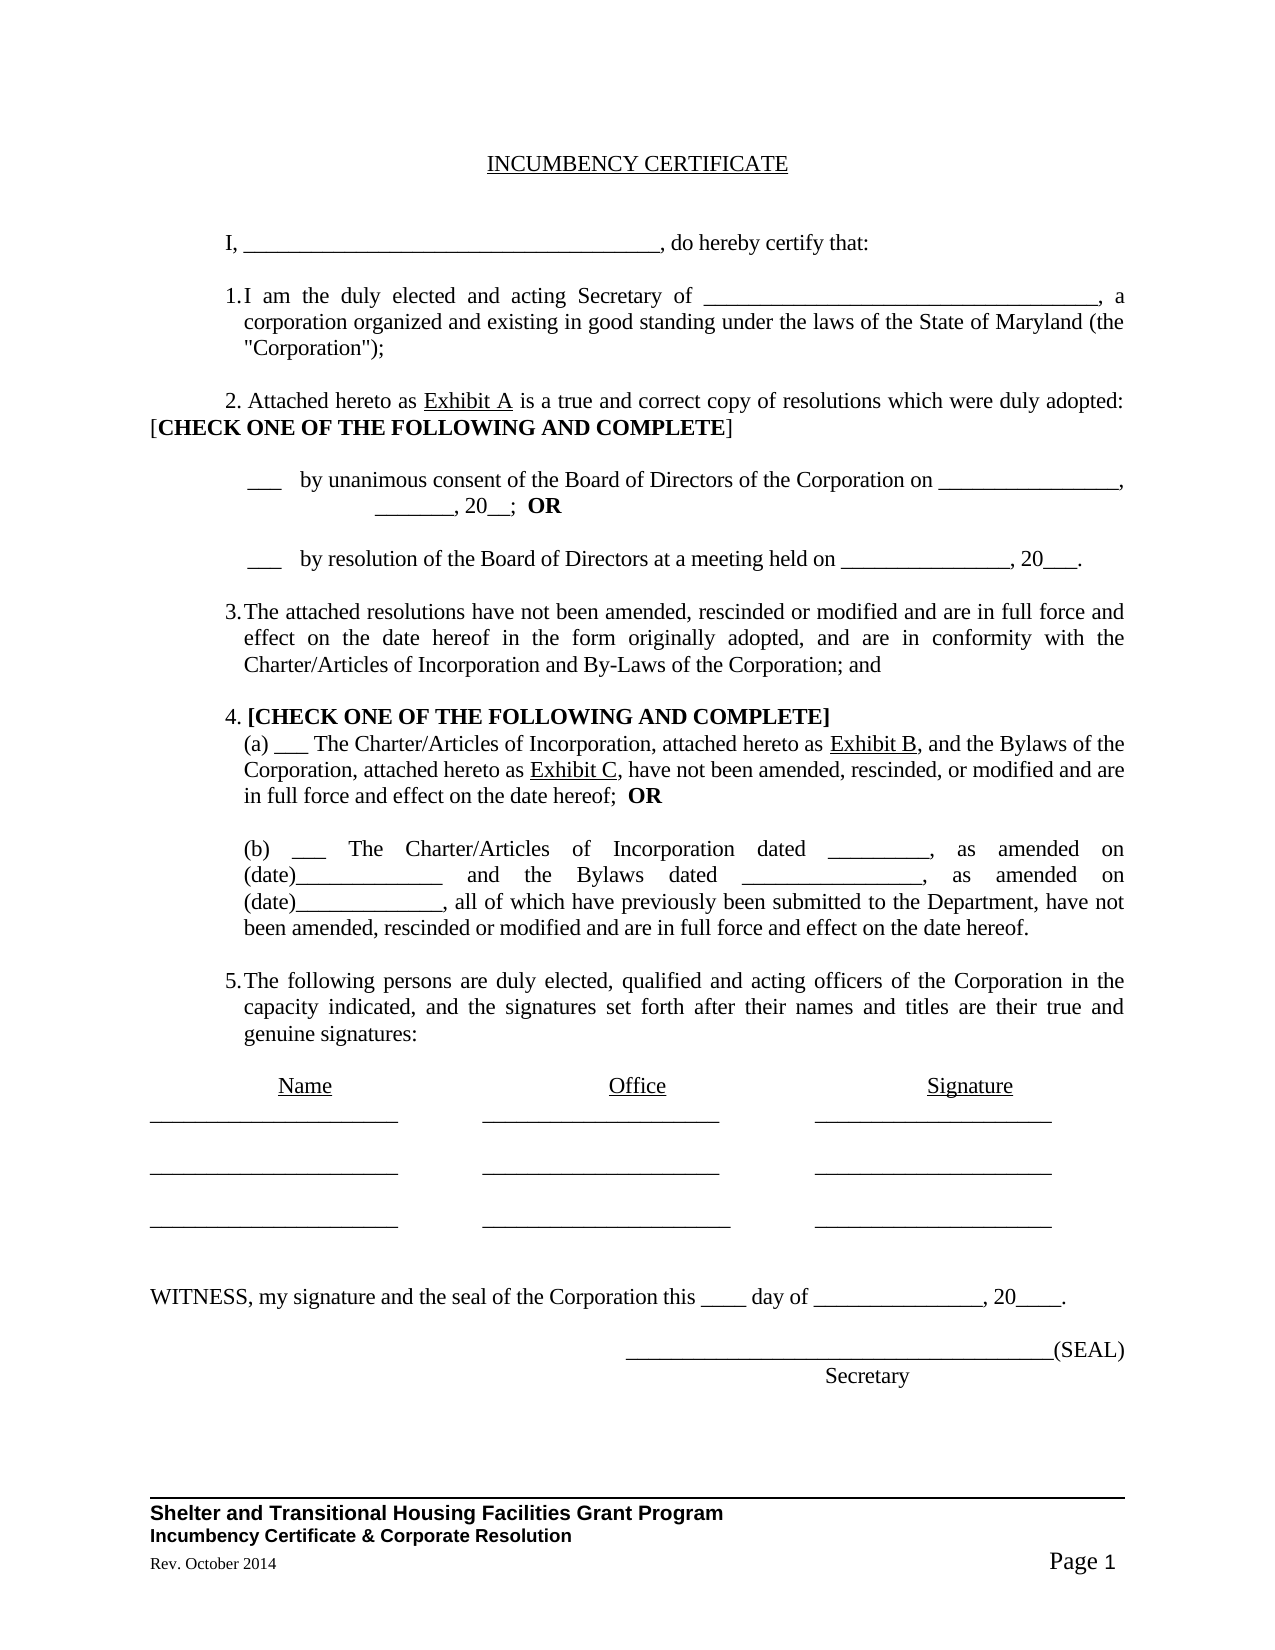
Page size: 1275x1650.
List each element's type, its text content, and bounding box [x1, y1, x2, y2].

table_header Signature [804, 1073, 1136, 1099]
text Secretary [150, 1362, 1125, 1389]
table_cell _____________________ [804, 1099, 1136, 1151]
table_cell ______________________ [139, 1204, 471, 1257]
text INCUMBENCY CERTIFICATE [150, 150, 1125, 176]
text 3. The attached resolutions have not been amended, rescinded or modified and are in full force and effect on the date hereof in the form originally adopted, and are in conformity with the Charter/Articles of Incorporation and By-Laws of the Corporation; and [150, 598, 1125, 677]
table_cell _____________________ [471, 1099, 804, 1151]
text I, _____________________________________, do hereby certify that: [150, 229, 1125, 255]
table_header Name [139, 1073, 471, 1099]
table_cell ______________________ [471, 1204, 804, 1257]
table_cell _____________________ [471, 1151, 804, 1204]
text 4. [CHECK ONE OF THE FOLLOWING AND COMPLETE] [150, 703, 1125, 730]
table_header Office [471, 1073, 804, 1099]
text (b) ___ The Charter/Articles of Incorporation dated _________, as amended on (date)_____________ and the Bylaws dated ________________, as amended on (date)_____________, all of which have previously been submitted to the Department, have not been amended, rescinded or modified and are in full force and effect on the date hereof. [150, 835, 1125, 941]
table_cell _____________________ [804, 1204, 1136, 1257]
text ___ by resolution of the Board of Directors at a meeting held on _______________, 20___. [150, 545, 1125, 572]
text ___ by unanimous consent of the Board of Directors of the Corporation on ________________, _______, 20__; OR [150, 466, 1125, 519]
text WITNESS, my signature and the seal of the Corporation this ____ day of _______________, 20____. [150, 1283, 1125, 1309]
table_cell ______________________ [139, 1099, 471, 1151]
table_cell ______________________ [139, 1151, 471, 1204]
text 2. Attached hereto as Exhibit A is a true and correct copy of resolutions which were duly adopted: [CHECK ONE OF THE FOLLOWING AND COMPLETE] [150, 387, 1125, 440]
text 1. I am the duly elected and acting Secretary of ___________________________________, a corporation organized and existing in good standing under the laws of the State of Maryland (the "Corporation"); [150, 282, 1125, 361]
table_cell _____________________ [804, 1151, 1136, 1204]
text 5. The following persons are duly elected, qualified and acting officers of the Corporation in the capacity indicated, and the signatures set forth after their names and titles are their true and genuine signatures: [150, 967, 1125, 1046]
text ______________________________________(SEAL) [150, 1336, 1125, 1362]
text (a) ___ The Charter/Articles of Incorporation, attached hereto as Exhibit B, and the Bylaws of the Corporation, attached hereto as Exhibit C, have not been amended, rescinded, or modified and are in full force and effect on the date hereof; OR [150, 730, 1125, 809]
